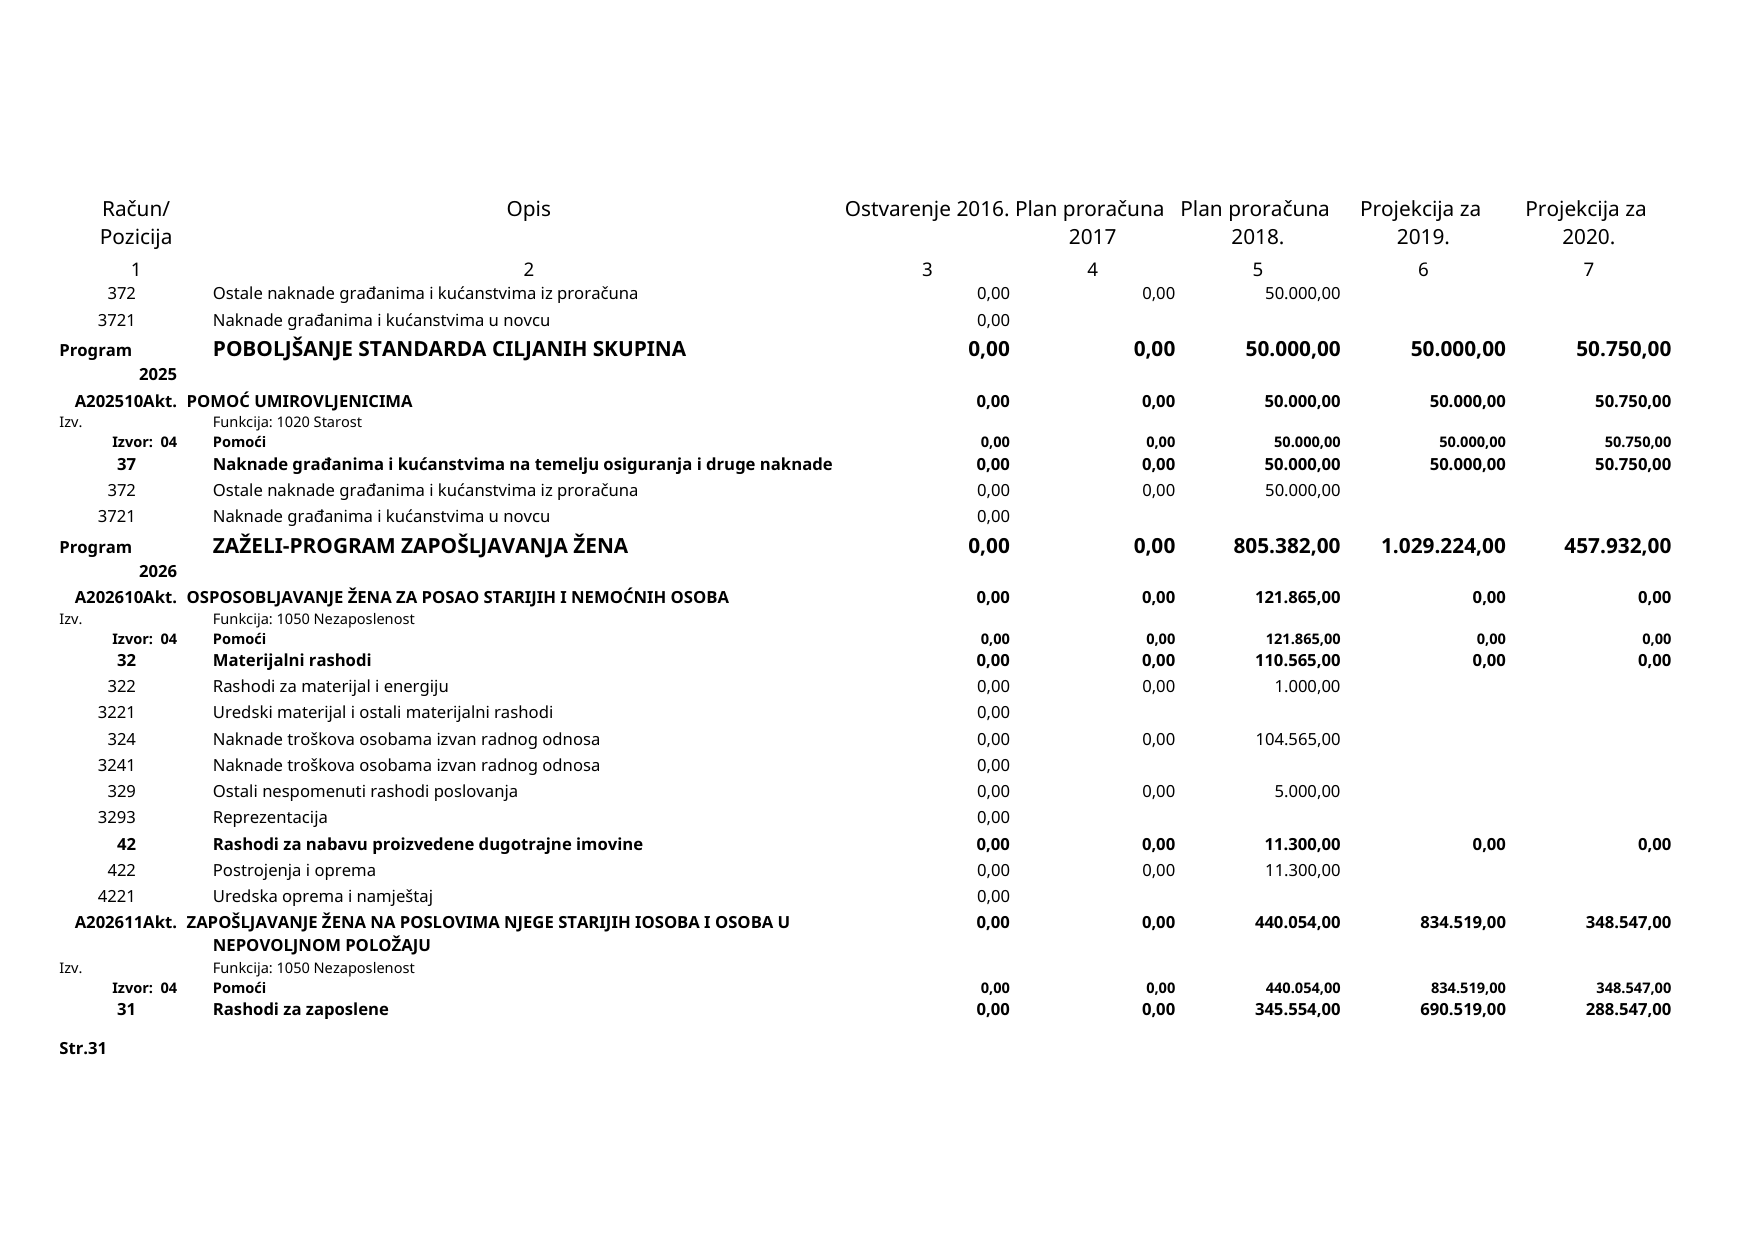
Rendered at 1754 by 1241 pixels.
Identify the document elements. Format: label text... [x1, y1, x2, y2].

text 37 Naknade građanima i kućanstvima na temelju osiguranja i druge naknade 0,00 0,00 50.000,00 50.000,00 50.750,00 [59, 452, 1724, 475]
text A202510Akt. POMOĆ UMIROVLJENICIMA 0,00 0,00 50.000,00 50.000,00 50.750,00 [59, 389, 1724, 412]
text Str.31 [59, 1037, 1724, 1059]
text Izvor: 04 Pomoći 0,00 0,00 50.000,00 50.000,00 50.750,00 [59, 432, 1724, 452]
text Izv. Funkcija: 1050 Nezaposlenost [59, 957, 1724, 977]
text 3221 Uredski materijal i ostali materijalni rashodi 0,00 [59, 701, 1724, 724]
text 1 2 3 4 5 6 7 [59, 256, 1724, 282]
text 32 Materijalni rashodi 0,00 0,00 110.565,00 0,00 0,00 [59, 648, 1724, 671]
text Pozicija 2017 2018. 2019. 2020. [59, 222, 1724, 251]
text 4221 Uredska oprema i namještaj 0,00 [59, 885, 1724, 907]
text Program ZAŽELI-PROGRAM ZAPOŠLJAVANJA ŽENA 0,00 0,00 805.382,00 1.029.224,00 457.932,00 [59, 531, 1724, 559]
text 2025 [59, 363, 1724, 386]
text 3721 Naknade građanima i kućanstvima u novcu 0,00 [59, 308, 1724, 331]
text 422 Postrojenja i oprema 0,00 0,00 11.300,00 [59, 858, 1724, 881]
text 324 Naknade troškova osobama izvan radnog odnosa 0,00 0,00 104.565,00 [59, 727, 1724, 750]
text 31 Rashodi za zaposlene 0,00 0,00 345.554,00 690.519,00 288.547,00 [59, 997, 1724, 1020]
text Izvor: 04 Pomoći 0,00 0,00 121.865,00 0,00 0,00 [59, 628, 1724, 648]
text Račun/ Opis Ostvarenje 2016. Plan proračuna Plan proračuna Projekcija za Projekcija za [59, 194, 1724, 222]
text 3241 Naknade troškova osobama izvan radnog odnosa 0,00 [59, 753, 1724, 776]
text Program POBOLJŠANJE STANDARDA CILJANIH SKUPINA 0,00 0,00 50.000,00 50.000,00 50.750,00 [59, 334, 1724, 363]
text NEPOVOLJNOM POLOŽAJU [59, 934, 1724, 956]
text A202611Akt. ZAPOŠLJAVANJE ŽENA NA POSLOVIMA NJEGE STARIJIH IOSOBA I OSOBA U 0,00 0,00 440.054,00 834.519,00 348.547,00 [59, 911, 1724, 934]
text 3721 Naknade građanima i kućanstvima u novcu 0,00 [59, 504, 1724, 527]
text 42 Rashodi za nabavu proizvedene dugotrajne imovine 0,00 0,00 11.300,00 0,00 0,00 [59, 832, 1724, 855]
text Izvor: 04 Pomoći 0,00 0,00 440.054,00 834.519,00 348.547,00 [59, 977, 1724, 997]
text 2026 [59, 559, 1724, 582]
text 372 Ostale naknade građanima i kućanstvima iz proračuna 0,00 0,00 50.000,00 [59, 282, 1724, 305]
text Izv. Funkcija: 1050 Nezaposlenost [59, 608, 1724, 628]
text Izv. Funkcija: 1020 Starost [59, 412, 1724, 432]
text 372 Ostale naknade građanima i kućanstvima iz proračuna 0,00 0,00 50.000,00 [59, 478, 1724, 501]
text 329 Ostali nespomenuti rashodi poslovanja 0,00 0,00 5.000,00 [59, 780, 1724, 802]
text 322 Rashodi za materijal i energiju 0,00 0,00 1.000,00 [59, 675, 1724, 697]
text A202610Akt. OSPOSOBLJAVANJE ŽENA ZA POSAO STARIJIH I NEMOĆNIH OSOBA 0,00 0,00 121.865,00 0,00 0,00 [59, 586, 1724, 608]
text 3293 Reprezentacija 0,00 [59, 806, 1724, 829]
